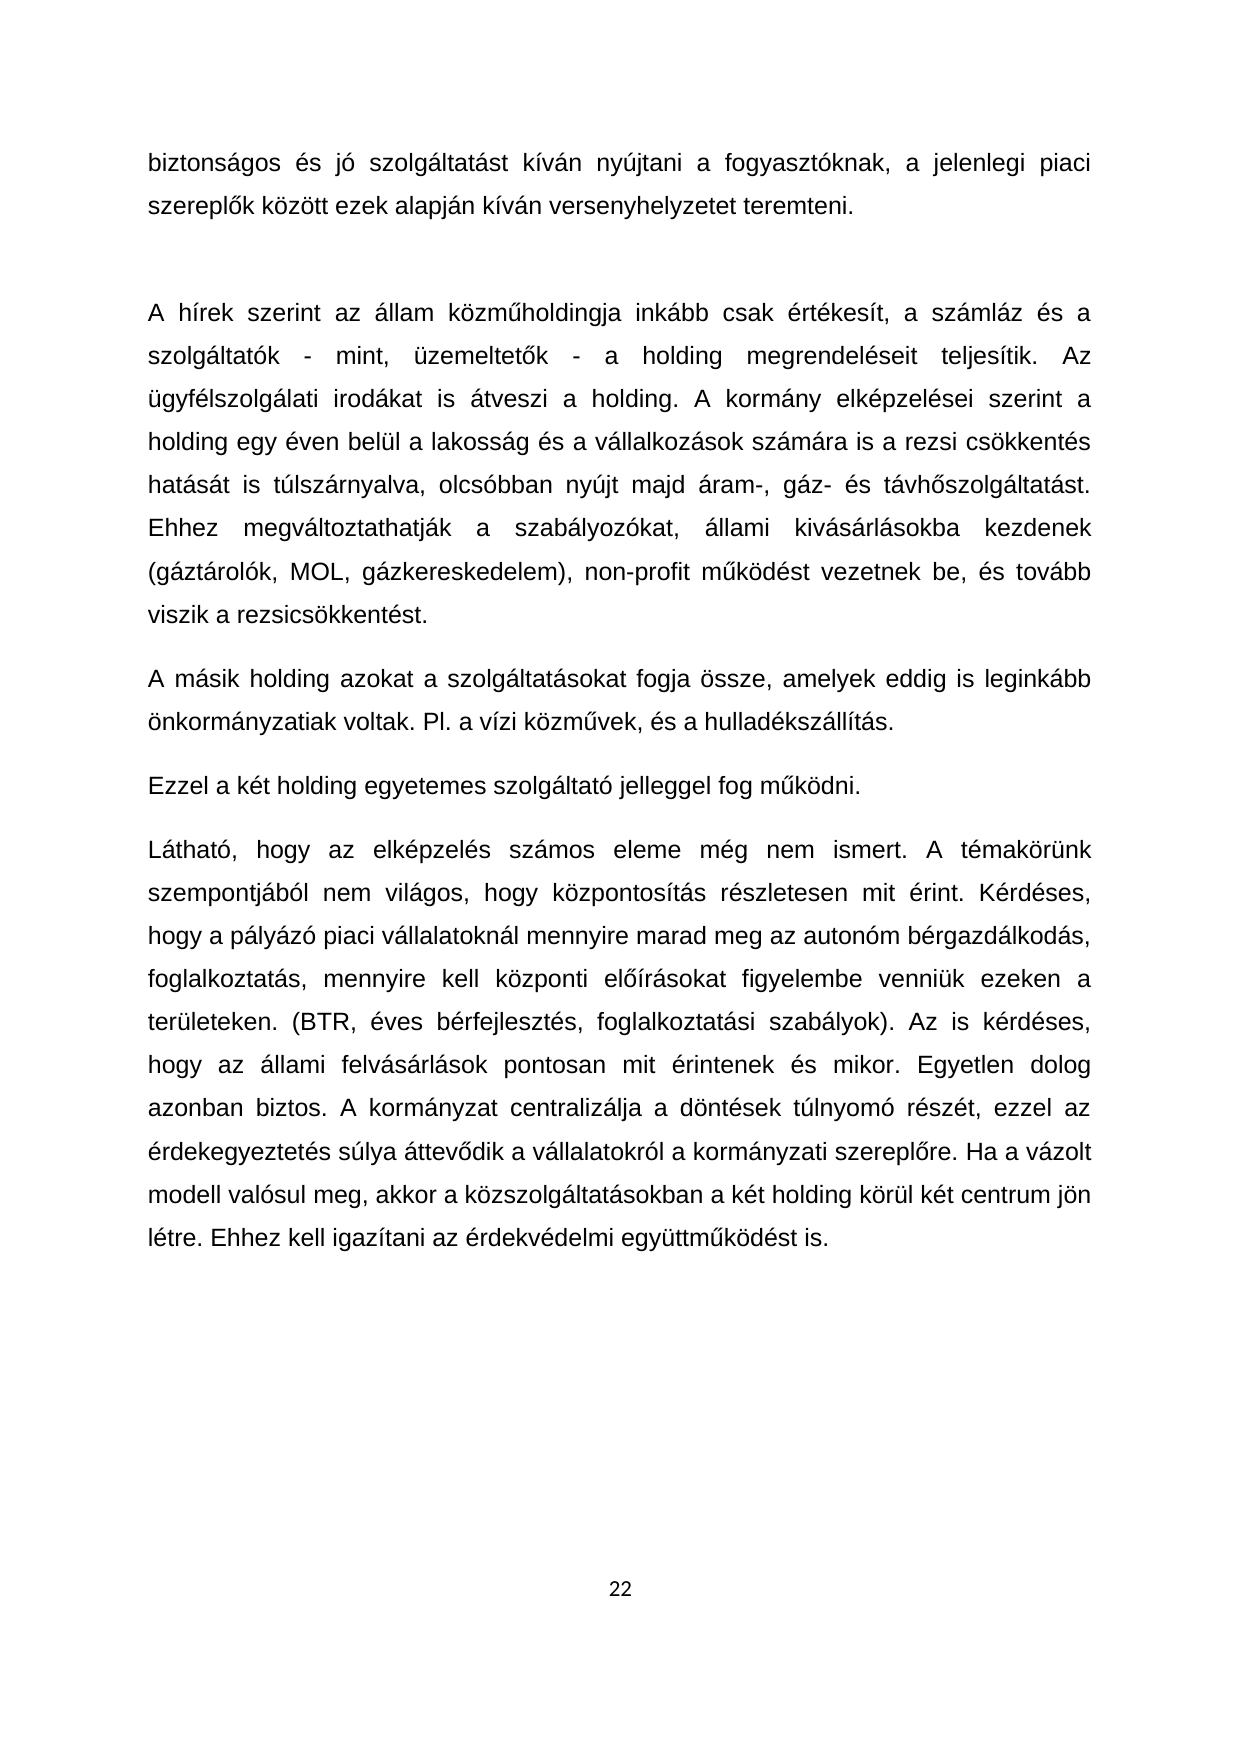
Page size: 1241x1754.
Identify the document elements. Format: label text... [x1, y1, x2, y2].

text A hírek szerint az állam közműholdingja inkább csak értékesít, a számláz és a szolgáltatók - mint, üzemeltetők - a holding megrendeléseit teljesítik. Az ügyfélszolgálati irodákat is átveszi a holding. A kormány elképzelései szerint a holding egy éven belül a lakosság és a vállalkozások számára is a rezsi csökkentés hatását is túlszárnyalva, olcsóbban nyújt majd áram-, gáz- és távhőszolgáltatást. Ehhez megváltoztathatják a szabályozókat, állami kivásárlásokba kezdenek (gáztárolók, MOL, gázkereskedelem), non-profit működést vezetnek be, és tovább viszik a rezsicsökkentést. [148, 298, 1093, 628]
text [148, 148, 1093, 219]
text Ezzel a két holding egyetemes szolgáltató jelleggel fog működni. [148, 771, 1093, 799]
text Látható, hogy az elképzelés számos eleme még nem ismert. A témakörünk szempontjából nem világos, hogy központosítás részletesen mit érint. Kérdéses, hogy a pályázó piaci vállalatoknál mennyire marad meg az autonóm bérgazdálkodás, foglalkoztatás, mennyire kell központi előírásokat figyelembe venniük ezeken a területeken. (BTR, éves bérfejlesztés, foglalkoztatási szabályok). Az is kérdéses, hogy az állami felvásárlások pontosan mit érintenek és mikor. Egyetlen dolog azonban biztos. A kormányzat centralizálja a döntések túlnyomó részét, ezzel az érdekegyeztetés súlya áttevődik a vállalatokról a kormányzati szereplőre. Ha a vázolt modell valósul meg, akkor a közszolgáltatásokban a két holding körül két centrum jön létre. Ehhez kell igazítani az érdekvédelmi együttműködést is. [148, 835, 1093, 1252]
text A másik holding azokat a szolgáltatásokat fogja össze, amelyek eddig is leginkább önkormányzatiak voltak. Pl. a vízi közművek, és a hulladékszállítás. [148, 664, 1093, 736]
